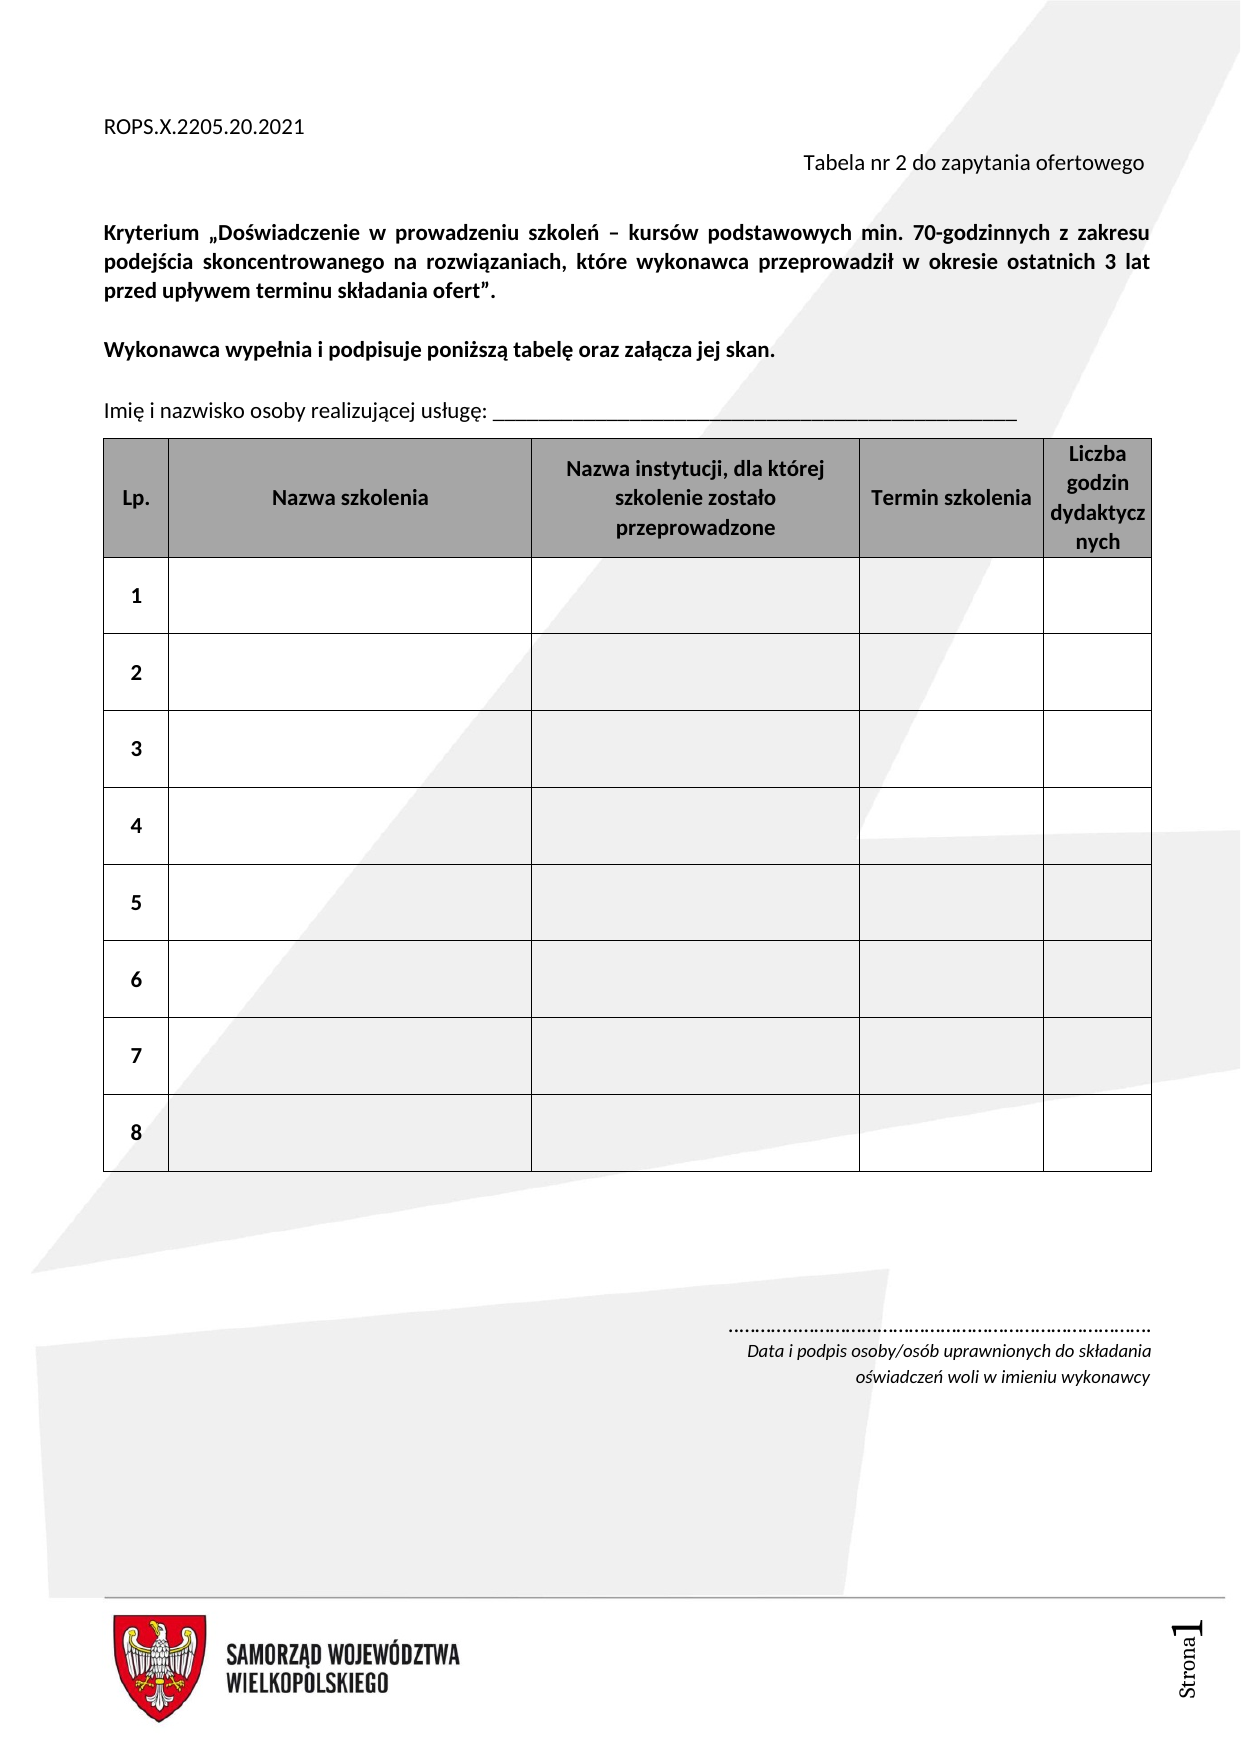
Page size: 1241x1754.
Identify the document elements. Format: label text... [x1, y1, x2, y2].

table_cell [532, 634, 859, 710]
table_cell 2 [104, 634, 168, 710]
table_cell [532, 558, 859, 633]
table_cell [169, 1095, 531, 1171]
table_cell [169, 1018, 531, 1094]
table_cell [1044, 1018, 1151, 1094]
table_cell [532, 711, 859, 787]
table_cell [169, 634, 531, 710]
table_cell 5 [104, 865, 168, 940]
table_cell 4 [104, 788, 168, 864]
table_cell [860, 558, 1043, 633]
table_cell [1044, 558, 1151, 633]
table_cell [1044, 634, 1151, 710]
table_header Nazwa instytucji, dla której szkolenie zostało przeprowadzone [532, 439, 859, 557]
table_header Termin szkolenia [860, 439, 1043, 557]
table_cell [860, 634, 1043, 710]
table_cell [1044, 865, 1151, 940]
table_cell [860, 711, 1043, 787]
table_cell [860, 1095, 1043, 1171]
table_cell [532, 788, 859, 864]
text Wykonawca wypełnia i podpisuje poniższą tabelę oraz załącza jej skan. [103, 335, 1152, 363]
table_cell [532, 1018, 859, 1094]
table_cell [169, 558, 531, 633]
text Imię i nazwisko osoby realizującej usługę: ______________________________________________ [103, 396, 1152, 424]
table_cell [1044, 788, 1151, 864]
table_cell [860, 788, 1043, 864]
table_cell [532, 1095, 859, 1171]
table_cell 7 [104, 1018, 168, 1094]
text Tabela nr 2 do zapytania ofertowego [693, 148, 1152, 176]
table_cell 3 [104, 711, 168, 787]
table_cell [1044, 941, 1151, 1017]
table_cell 8 [104, 1095, 168, 1171]
table_cell [169, 711, 531, 787]
table_cell [532, 941, 859, 1017]
table_cell 6 [104, 941, 168, 1017]
table_cell [532, 865, 859, 940]
table_cell [169, 788, 531, 864]
text Kryterium „Doświadczenie w prowadzeniu szkoleń – kursów podstawowych min. 70-godzinnych z zakresu podejścia skoncentrowanego na rozwiązaniach, które wykonawca przeprowadził w okresie ostatnich 3 lat przed upływem terminu składania ofert”. [103, 218, 1152, 304]
table_cell [1044, 711, 1151, 787]
table_cell [1044, 1095, 1151, 1171]
table_cell [860, 941, 1043, 1017]
picture [30, 0, 1241, 1754]
table_cell 1 [104, 558, 168, 633]
table_header Liczba godzin dydaktycznych [1044, 439, 1151, 557]
table_header Nazwa szkolenia [169, 439, 531, 557]
table_cell [169, 865, 531, 940]
table_cell [169, 941, 531, 1017]
text ..………..…………………………………………………………. [103, 1310, 1152, 1338]
text Data i podpis osoby/osób uprawnionych do składania [546, 1339, 1152, 1362]
table_cell [860, 865, 1043, 940]
table_cell [860, 1018, 1043, 1094]
text oświadczeń woli w imieniu wykonawcy [693, 1366, 1152, 1388]
table_header Lp. [104, 439, 168, 557]
